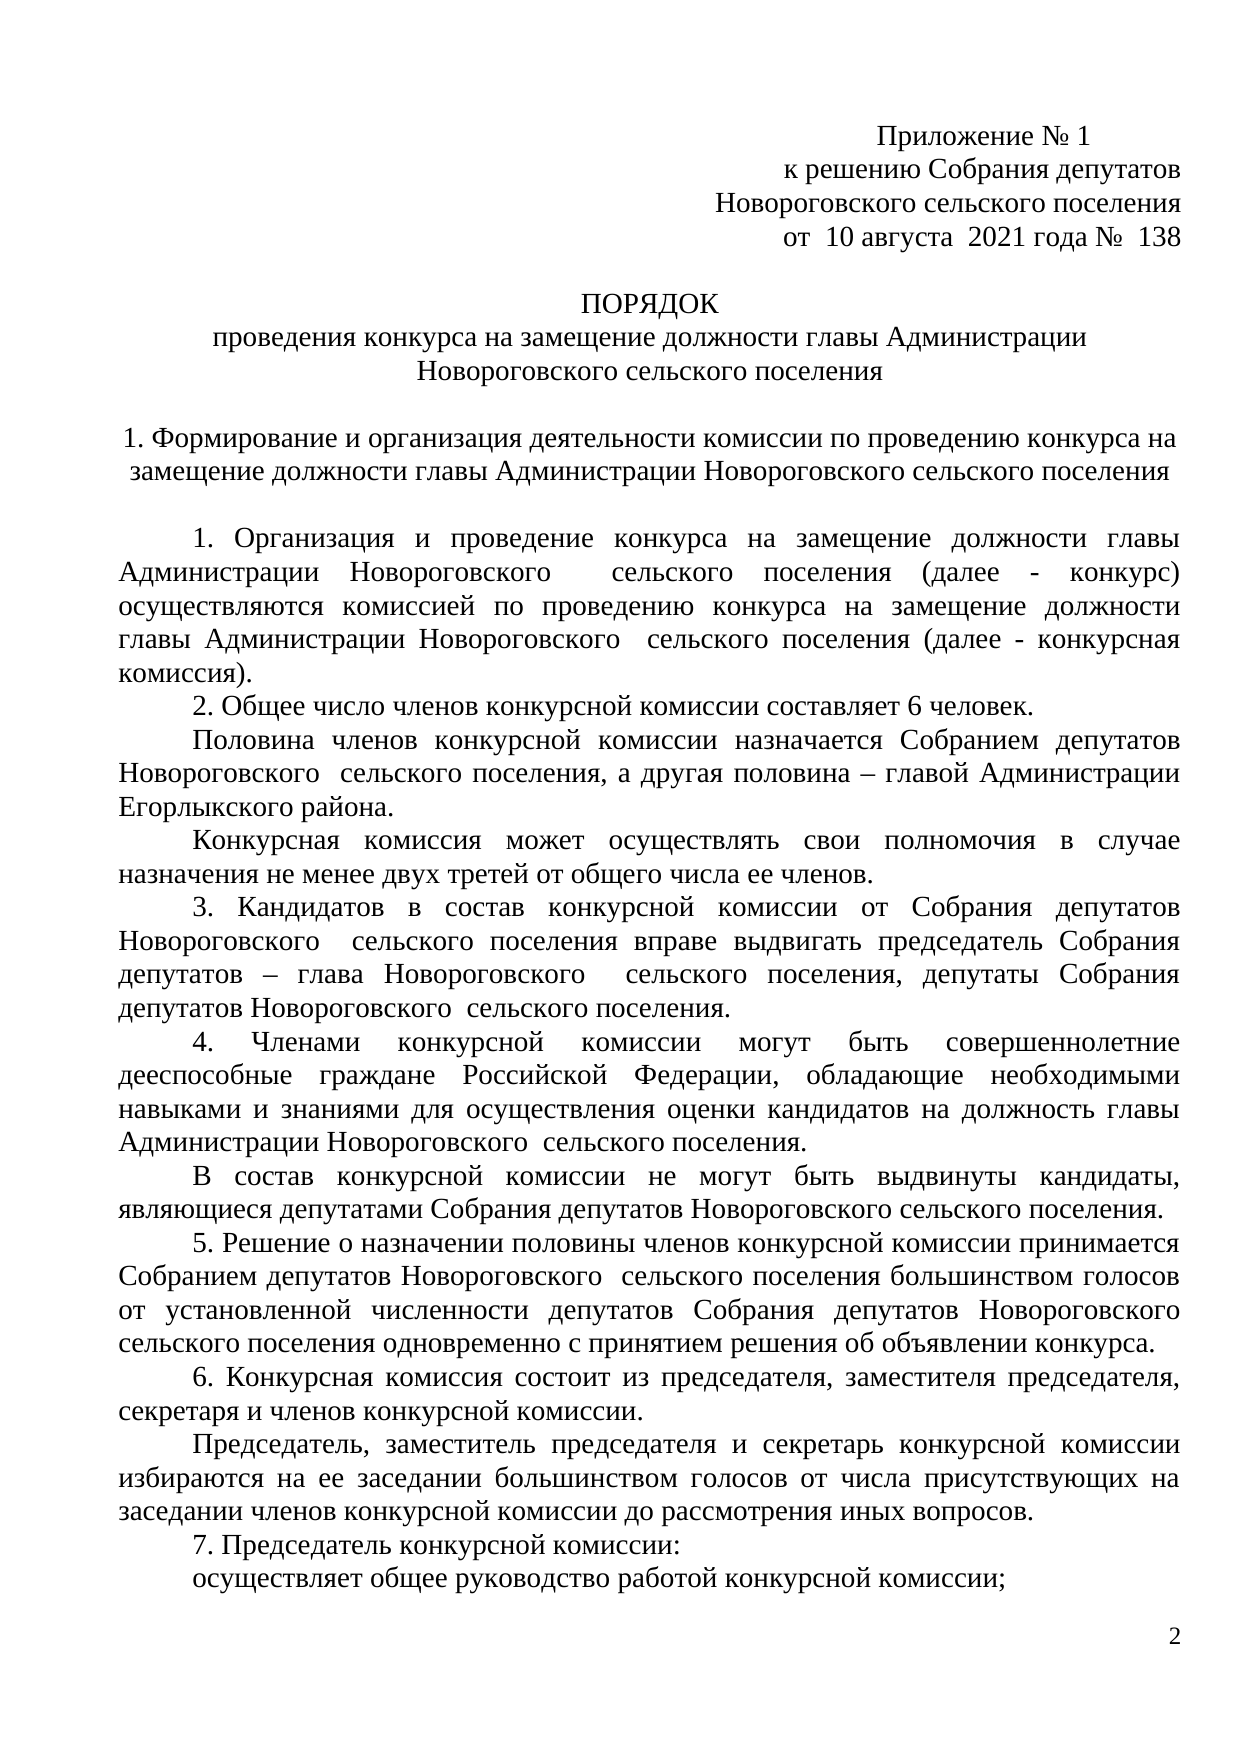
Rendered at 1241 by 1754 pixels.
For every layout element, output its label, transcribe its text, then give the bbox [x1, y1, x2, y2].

text В состав конкурсной комиссии не могут быть выдвинуты кандидаты, являющиеся депутатами Собрания депутатов Новороговского сельского поселения. [118, 1158, 1181, 1225]
text 6. Конкурсная комиссия состоит из председателя, заместителя председателя, секретаря и членов конкурсной комиссии. [118, 1359, 1181, 1426]
text проведения конкурса на замещение должности главы Администрации Новороговского сельского поселения [118, 319, 1181, 386]
text к решению Собрания депутатов Новороговского сельского поселения [650, 152, 1181, 219]
text 1. Формирование и организация деятельности комиссии по проведению конкурса на замещение должности главы Администрации Новороговского сельского поселения [118, 420, 1181, 487]
text Председатель, заместитель председателя и секретарь конкурсной комиссии избираются на ее заседании большинством голосов от числа присутствующих на заседании членов конкурсной комиссии до рассмотрения иных вопросов. [118, 1426, 1181, 1527]
text 5. Решение о назначении половины членов конкурсной комиссии принимается Собранием депутатов Новороговского сельского поселения большинством голосов от установленной численности депутатов Собрания депутатов Новороговского сельского поселения одновременно с принятием решения об объявлении конкурса. [118, 1225, 1181, 1359]
text 2. Общее число членов конкурсной комиссии составляет 6 человек. [118, 688, 1181, 722]
text Конкурсная комиссия может осуществлять свои полномочия в случае назначения не менее двух третей от общего числа ее членов. [118, 822, 1181, 889]
text осуществляет общее руководство работой конкурсной комиссии; [118, 1560, 1181, 1594]
text ПОРЯДОК [118, 286, 1181, 319]
text 3. Кандидатов в состав конкурсной комиссии от Собрания депутатов Новороговского сельского поселения вправе выдвигать председатель Собрания депутатов – глава Новороговского сельского поселения, депутаты Собрания депутатов Новороговского сельского поселения. [118, 889, 1181, 1024]
text Половина членов конкурсной комиссии назначается Собранием депутатов Новороговского сельского поселения, а другая половина – главой Администрации Егорлыкского района. [118, 722, 1181, 822]
text 1. Организация и проведение конкурса на замещение должности главы Администрации Новороговского сельского поселения (далее - конкурс) осуществляются комиссией по проведению конкурса на замещение должности главы Администрации Новороговского сельского поселения (далее - конкурсная комиссия). [118, 521, 1181, 688]
text Приложение № 1 [118, 118, 1181, 152]
text от 10 августа 2021 года № 138 [650, 219, 1181, 252]
text 4. Членами конкурсной комиссии могут быть совершеннолетние дееспособные граждане Российской Федерации, обладающие необходимыми навыками и знаниями для осуществления оценки кандидатов на должность главы Администрации Новороговского сельского поселения. [118, 1024, 1181, 1158]
text 7. Председатель конкурсной комиссии: [118, 1527, 1181, 1560]
